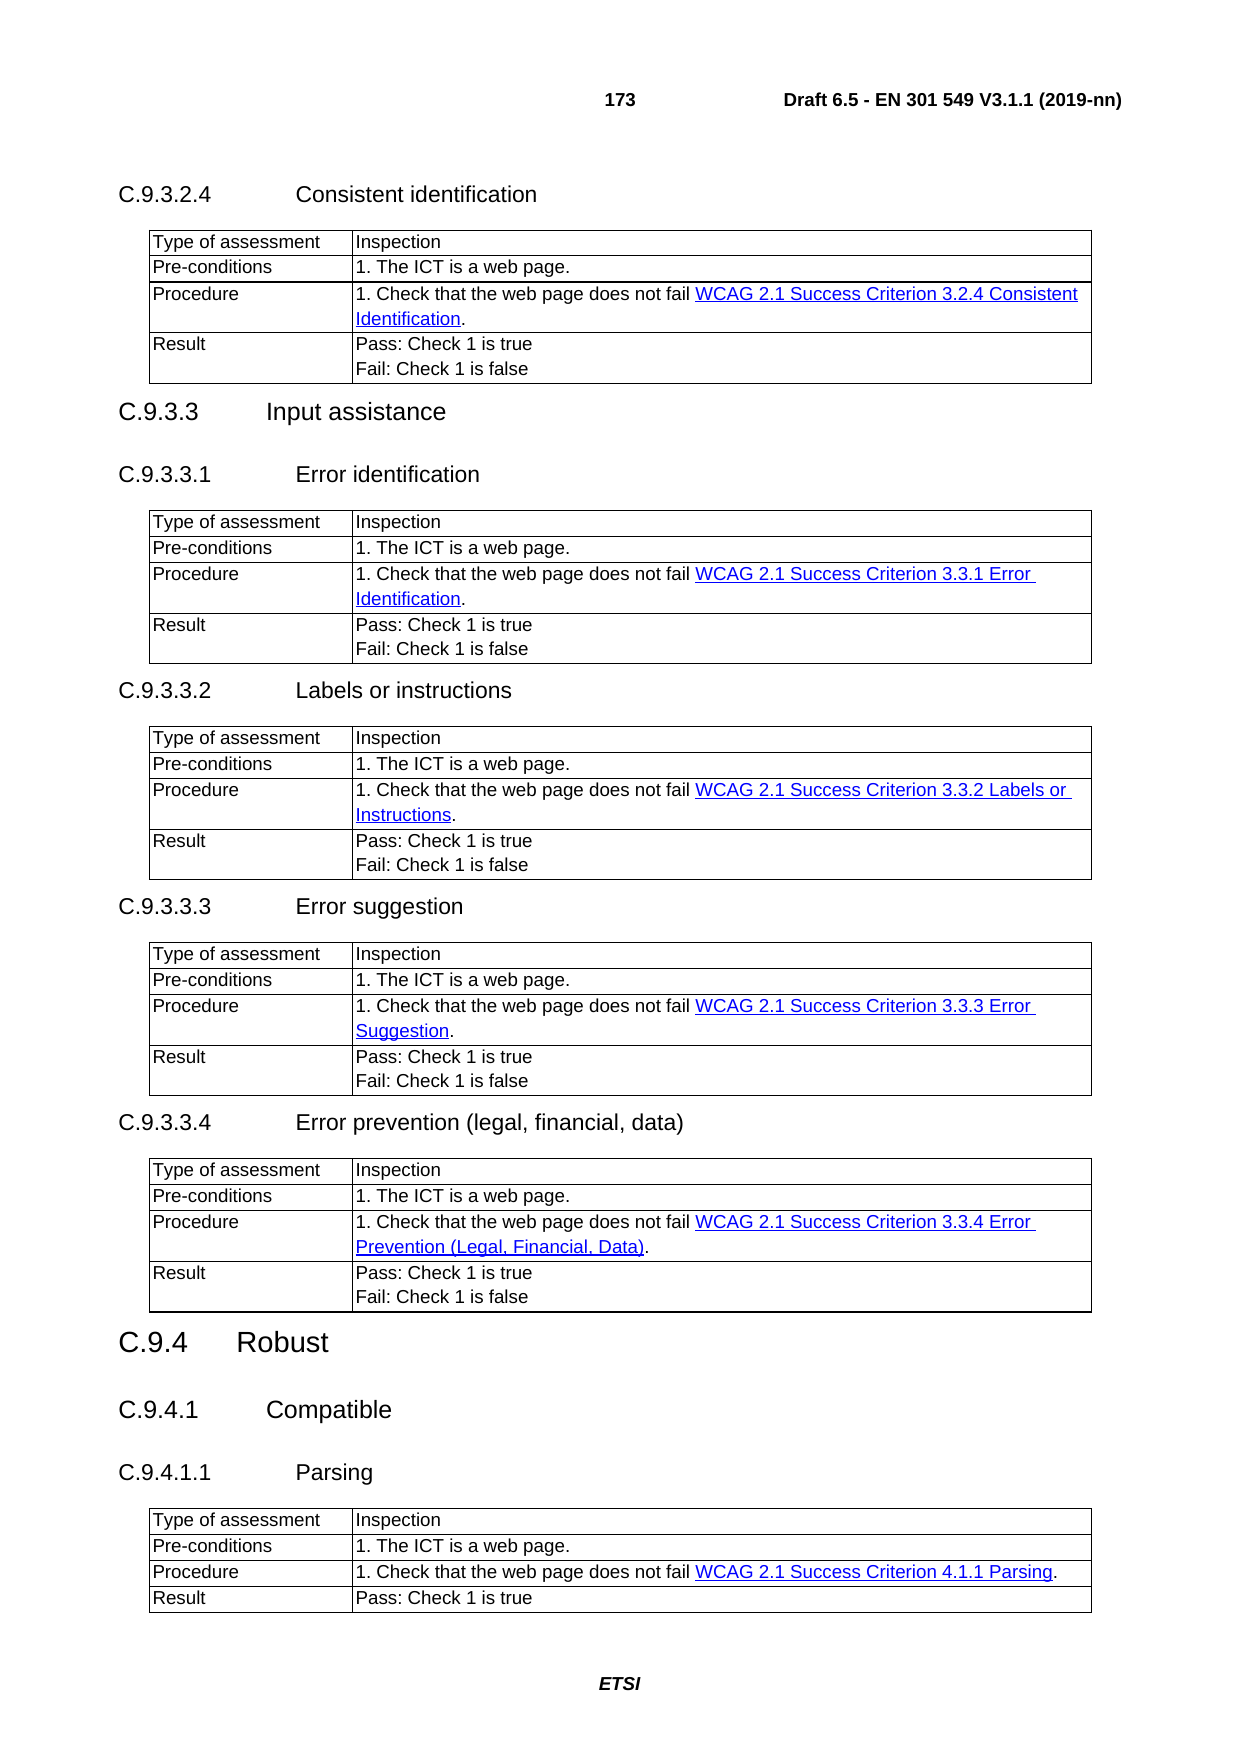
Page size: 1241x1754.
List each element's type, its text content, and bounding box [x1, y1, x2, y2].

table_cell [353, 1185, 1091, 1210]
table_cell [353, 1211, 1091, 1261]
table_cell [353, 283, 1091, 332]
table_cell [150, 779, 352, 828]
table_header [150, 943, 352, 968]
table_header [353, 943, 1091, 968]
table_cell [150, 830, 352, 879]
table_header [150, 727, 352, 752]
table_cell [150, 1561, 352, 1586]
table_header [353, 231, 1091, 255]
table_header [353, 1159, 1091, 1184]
subtitle C.9.4.1.1 Parsing [118, 1459, 1122, 1485]
subtitle C.9.4 Robust [118, 1325, 1122, 1358]
subtitle C.9.3.3.2 Labels or instructions [118, 677, 1122, 703]
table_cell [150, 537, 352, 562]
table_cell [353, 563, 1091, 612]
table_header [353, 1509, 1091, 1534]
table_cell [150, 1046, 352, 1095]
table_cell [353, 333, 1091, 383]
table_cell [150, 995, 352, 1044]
subtitle C.9.3.3.4 Error prevention (legal, financial, data) [118, 1109, 1122, 1135]
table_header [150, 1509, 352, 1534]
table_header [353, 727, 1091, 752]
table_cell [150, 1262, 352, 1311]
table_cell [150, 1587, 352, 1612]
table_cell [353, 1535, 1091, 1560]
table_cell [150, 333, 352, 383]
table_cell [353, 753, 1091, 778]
subtitle C.9.3.3 Input assistance [118, 397, 1122, 425]
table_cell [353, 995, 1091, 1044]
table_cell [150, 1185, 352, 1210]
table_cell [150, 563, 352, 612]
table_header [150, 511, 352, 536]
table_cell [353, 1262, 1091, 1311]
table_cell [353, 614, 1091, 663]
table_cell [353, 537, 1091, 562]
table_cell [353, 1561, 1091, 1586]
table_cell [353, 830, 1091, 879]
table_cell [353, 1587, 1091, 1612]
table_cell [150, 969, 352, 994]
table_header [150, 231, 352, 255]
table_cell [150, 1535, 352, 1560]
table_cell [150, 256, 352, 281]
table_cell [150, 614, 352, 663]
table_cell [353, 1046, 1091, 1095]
subtitle C.9.3.3.3 Error suggestion [118, 893, 1122, 919]
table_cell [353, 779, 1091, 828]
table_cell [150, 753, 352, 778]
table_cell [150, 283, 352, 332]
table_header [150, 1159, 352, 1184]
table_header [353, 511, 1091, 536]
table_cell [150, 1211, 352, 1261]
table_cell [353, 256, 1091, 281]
subtitle C.9.3.3.1 Error identification [118, 461, 1122, 487]
subtitle C.9.3.2.4 Consistent identification [118, 181, 1122, 207]
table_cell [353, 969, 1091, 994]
subtitle C.9.4.1 Compatible [118, 1395, 1122, 1423]
